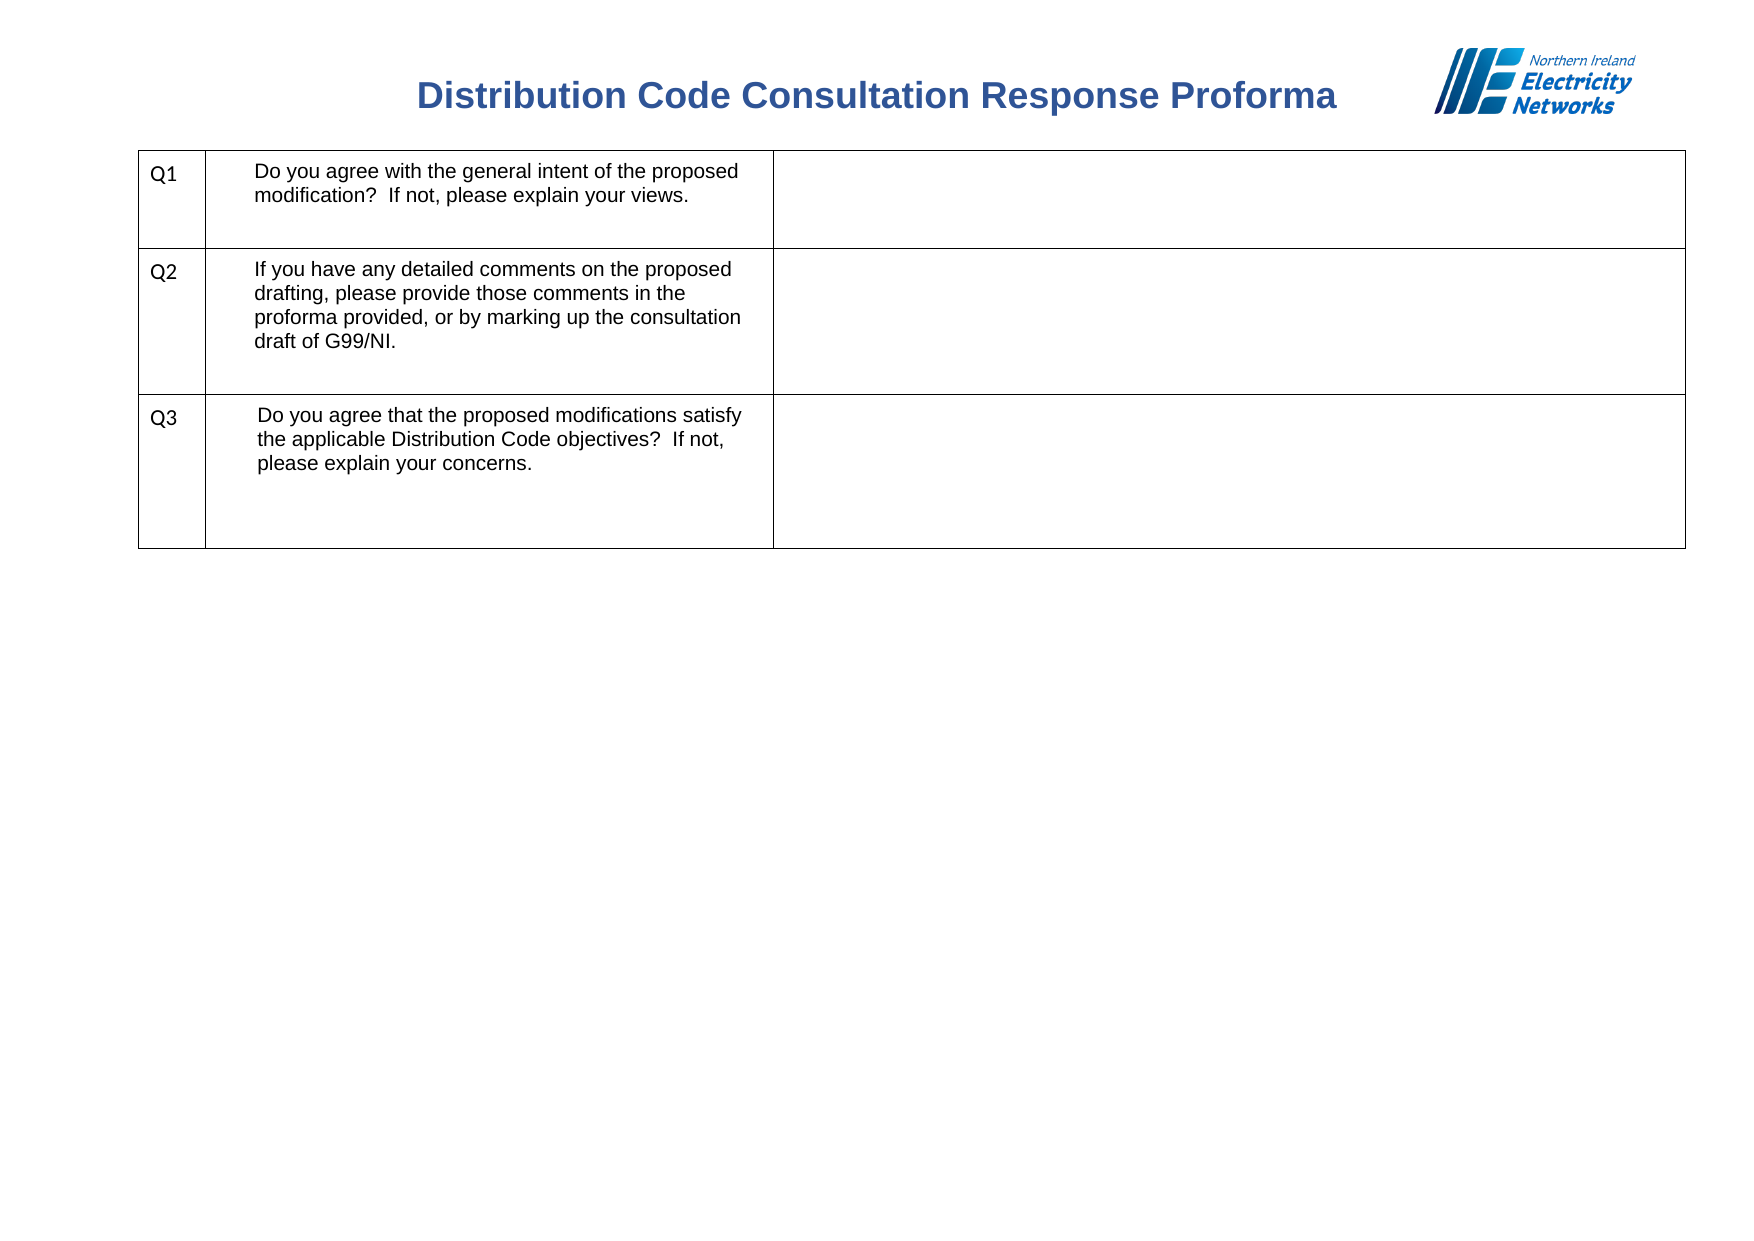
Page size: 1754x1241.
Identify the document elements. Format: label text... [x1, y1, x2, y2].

picture [1434, 48, 1636, 114]
table_cell Do you agree that the proposed modifications satisfy the applicable Distribution Code objectives? If not, please explain your concerns. [206, 395, 773, 548]
table_cell Q3 [139, 395, 205, 548]
table_cell [774, 395, 1685, 548]
table_cell Q1 [139, 151, 205, 248]
table_cell Q2 [139, 249, 205, 394]
table_cell [774, 151, 1685, 248]
table_cell [774, 249, 1685, 394]
table_cell If you have any detailed comments on the proposed drafting, please provide those comments in the proforma provided, or by marking up the consultation draft of G99/NI. [206, 249, 773, 394]
table_cell Do you agree with the general intent of the proposed modification? If not, please explain your views. [206, 151, 773, 248]
